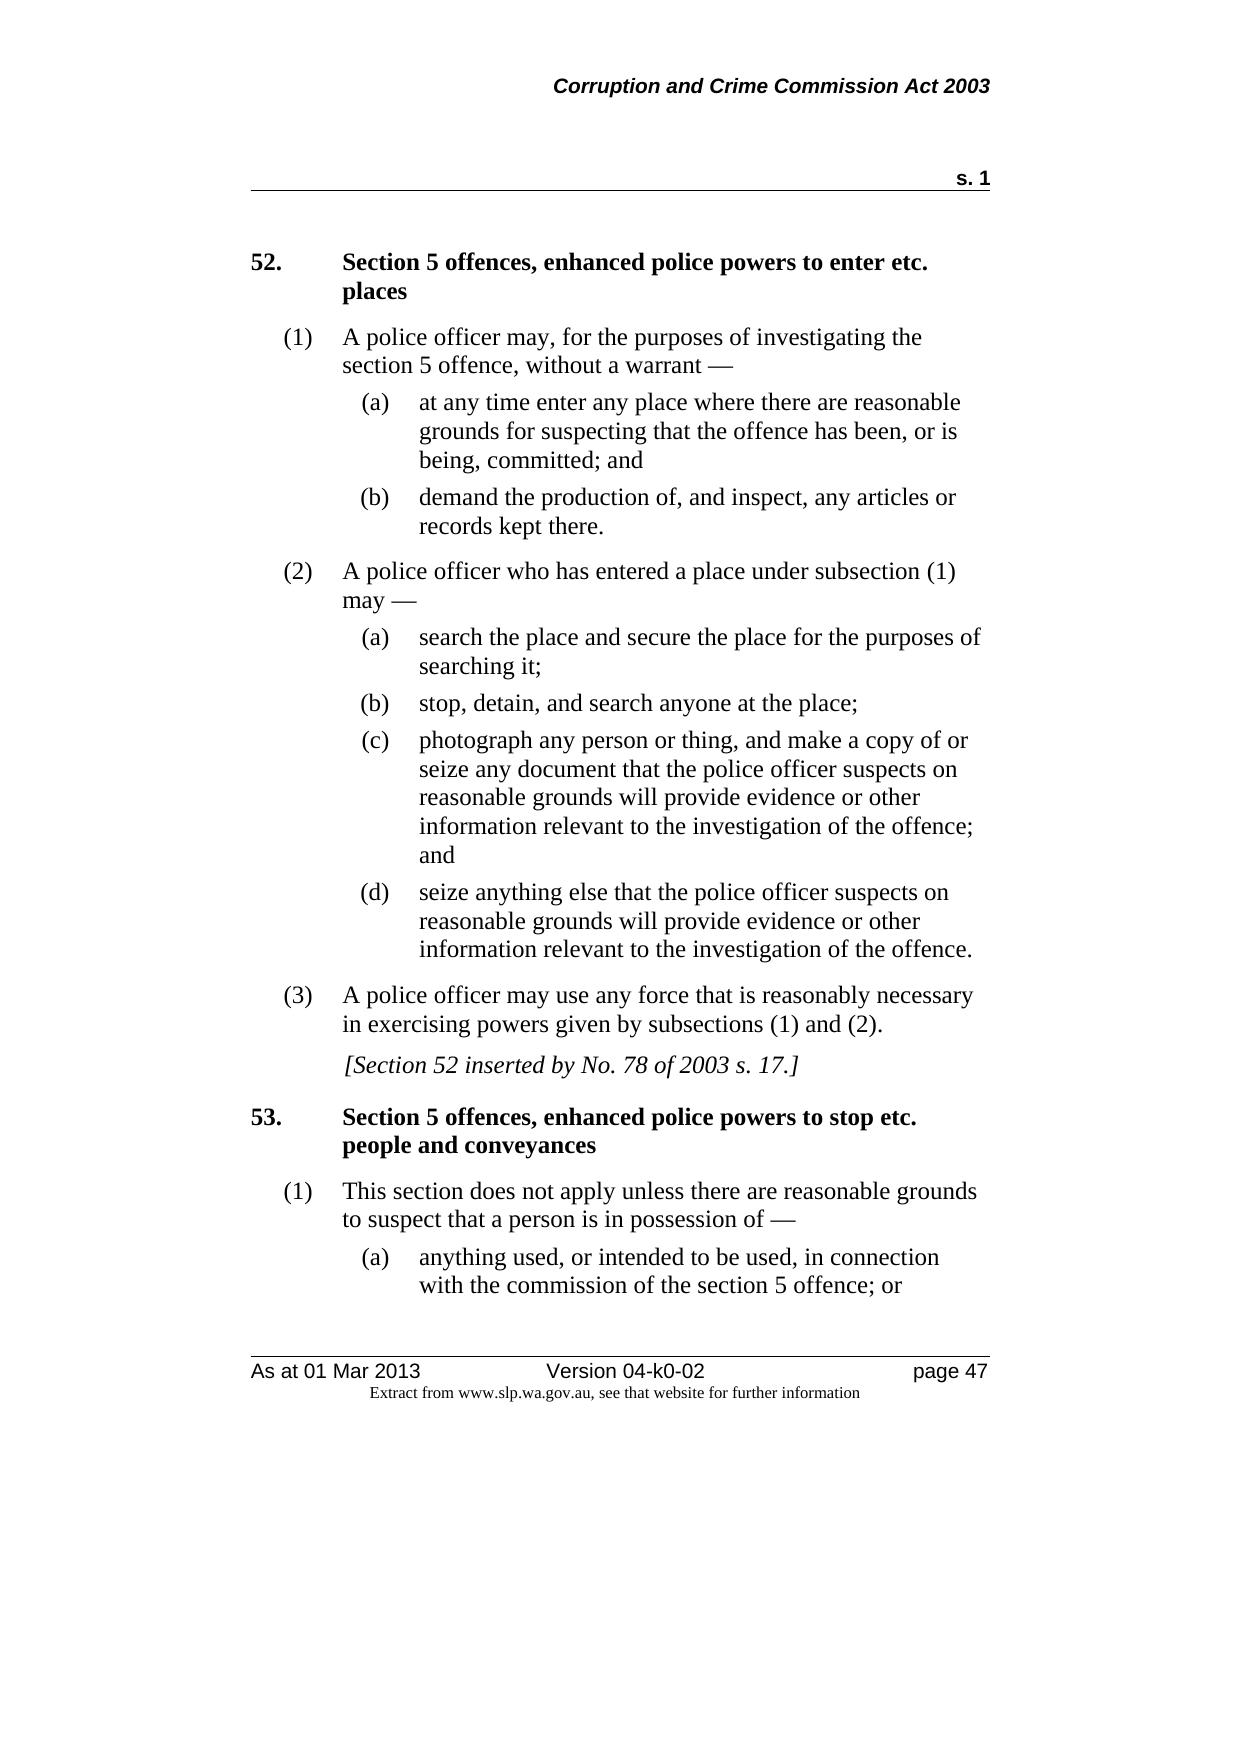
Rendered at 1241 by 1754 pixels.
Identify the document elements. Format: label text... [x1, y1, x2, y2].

text [Section 52 inserted by No. 78 of 2003 s. 17.] [251, 1050, 990, 1079]
subtitle 52. Section 5 offences, enhanced police powers to enter etc. places [251, 247, 990, 305]
text (d) seize anything else that the police officer suspects on reasonable grounds will provide evidence or other information relevant to the investigation of the offence. [251, 877, 990, 963]
text (1) A police officer may, for the purposes of investigating the section 5 offence, without a warrant — [251, 322, 990, 379]
text (c) photograph any person or thing, and make a copy of or seize any document that the police officer suspects on reasonable grounds will provide evidence or other information relevant to the investigation of the offence; and [251, 725, 990, 869]
text (b) demand the production of, and inspect, any articles or records kept there. [251, 482, 990, 539]
text (b) stop, detain, and search anyone at the place; [251, 688, 990, 717]
subtitle 53. Section 5 offences, enhanced police powers to stop etc. people and conveyances [251, 1102, 990, 1159]
text (a) anything used, or intended to be used, in connection with the commission of the section 5 offence; or [251, 1242, 990, 1299]
text (1) This section does not apply unless there are reasonable grounds to suspect that a person is in possession of — [251, 1176, 990, 1233]
text (a) search the place and secure the place for the purposes of searching it; [251, 622, 990, 679]
text (a) at any time enter any place where there are reasonable grounds for suspecting that the offence has been, or is being, committed; and [251, 387, 990, 474]
text (2) A police officer who has entered a place under subsection (1) may — [251, 556, 990, 614]
text (3) A police officer may use any force that is reasonably necessary in exercising powers given by subsections (1) and (2). [251, 980, 990, 1037]
